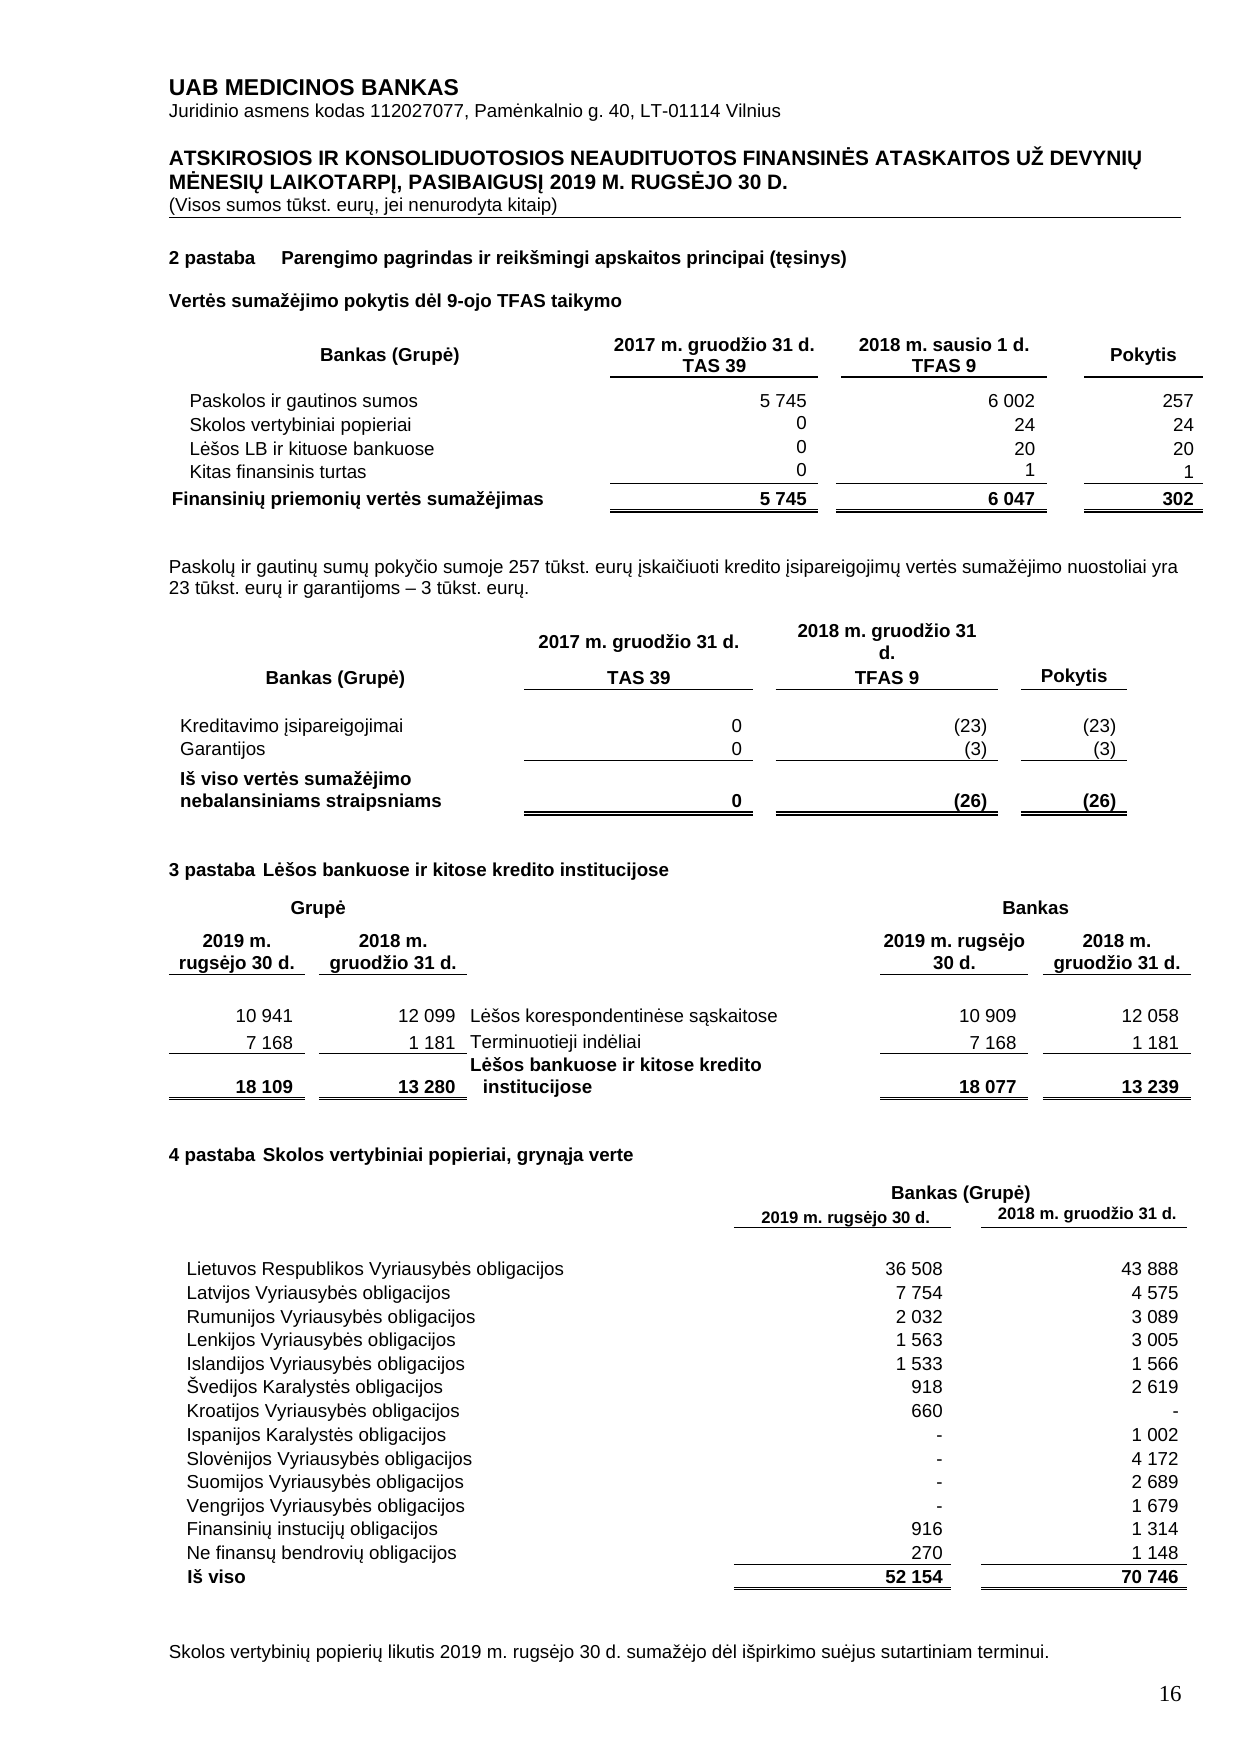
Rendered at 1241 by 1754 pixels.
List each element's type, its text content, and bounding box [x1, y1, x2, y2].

text Skolos vertybinių popierių likutis 2019 m. rugsėjo 30 d. sumažėjo dėl išpirkimo suėjus sutartiniam terminui. [169, 1641, 1182, 1662]
subtitle Lėšos bankuose ir kitose kredito institucijose [169, 859, 1181, 880]
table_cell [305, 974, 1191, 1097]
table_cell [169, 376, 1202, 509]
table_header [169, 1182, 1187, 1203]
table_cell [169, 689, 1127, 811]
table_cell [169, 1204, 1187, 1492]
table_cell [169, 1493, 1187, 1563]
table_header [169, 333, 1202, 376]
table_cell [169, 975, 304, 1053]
text Paskolų ir gautinų sumų pokyčio sumoje 257 tūkst. eurų įskaičiuoti kredito įsipareigojimų vertės sumažėjimo nuostoliai yra 23 tūkst. eurų ir garantijoms – 3 tūkst. eurų. [169, 556, 1181, 599]
subtitle Skolos vertybiniai popieriai, grynąja verte [169, 1143, 1181, 1165]
text 2 pastaba Parengimo pagrindas ir reikšmingi apskaitos principai (tęsinys) [169, 247, 1181, 269]
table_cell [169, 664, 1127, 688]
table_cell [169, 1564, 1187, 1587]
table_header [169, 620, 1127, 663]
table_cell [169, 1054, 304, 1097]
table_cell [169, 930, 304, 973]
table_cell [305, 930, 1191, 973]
text Vertės sumažėjimo pokytis dėl 9-ojo TFAS taikymo [169, 290, 1181, 312]
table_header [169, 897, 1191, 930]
